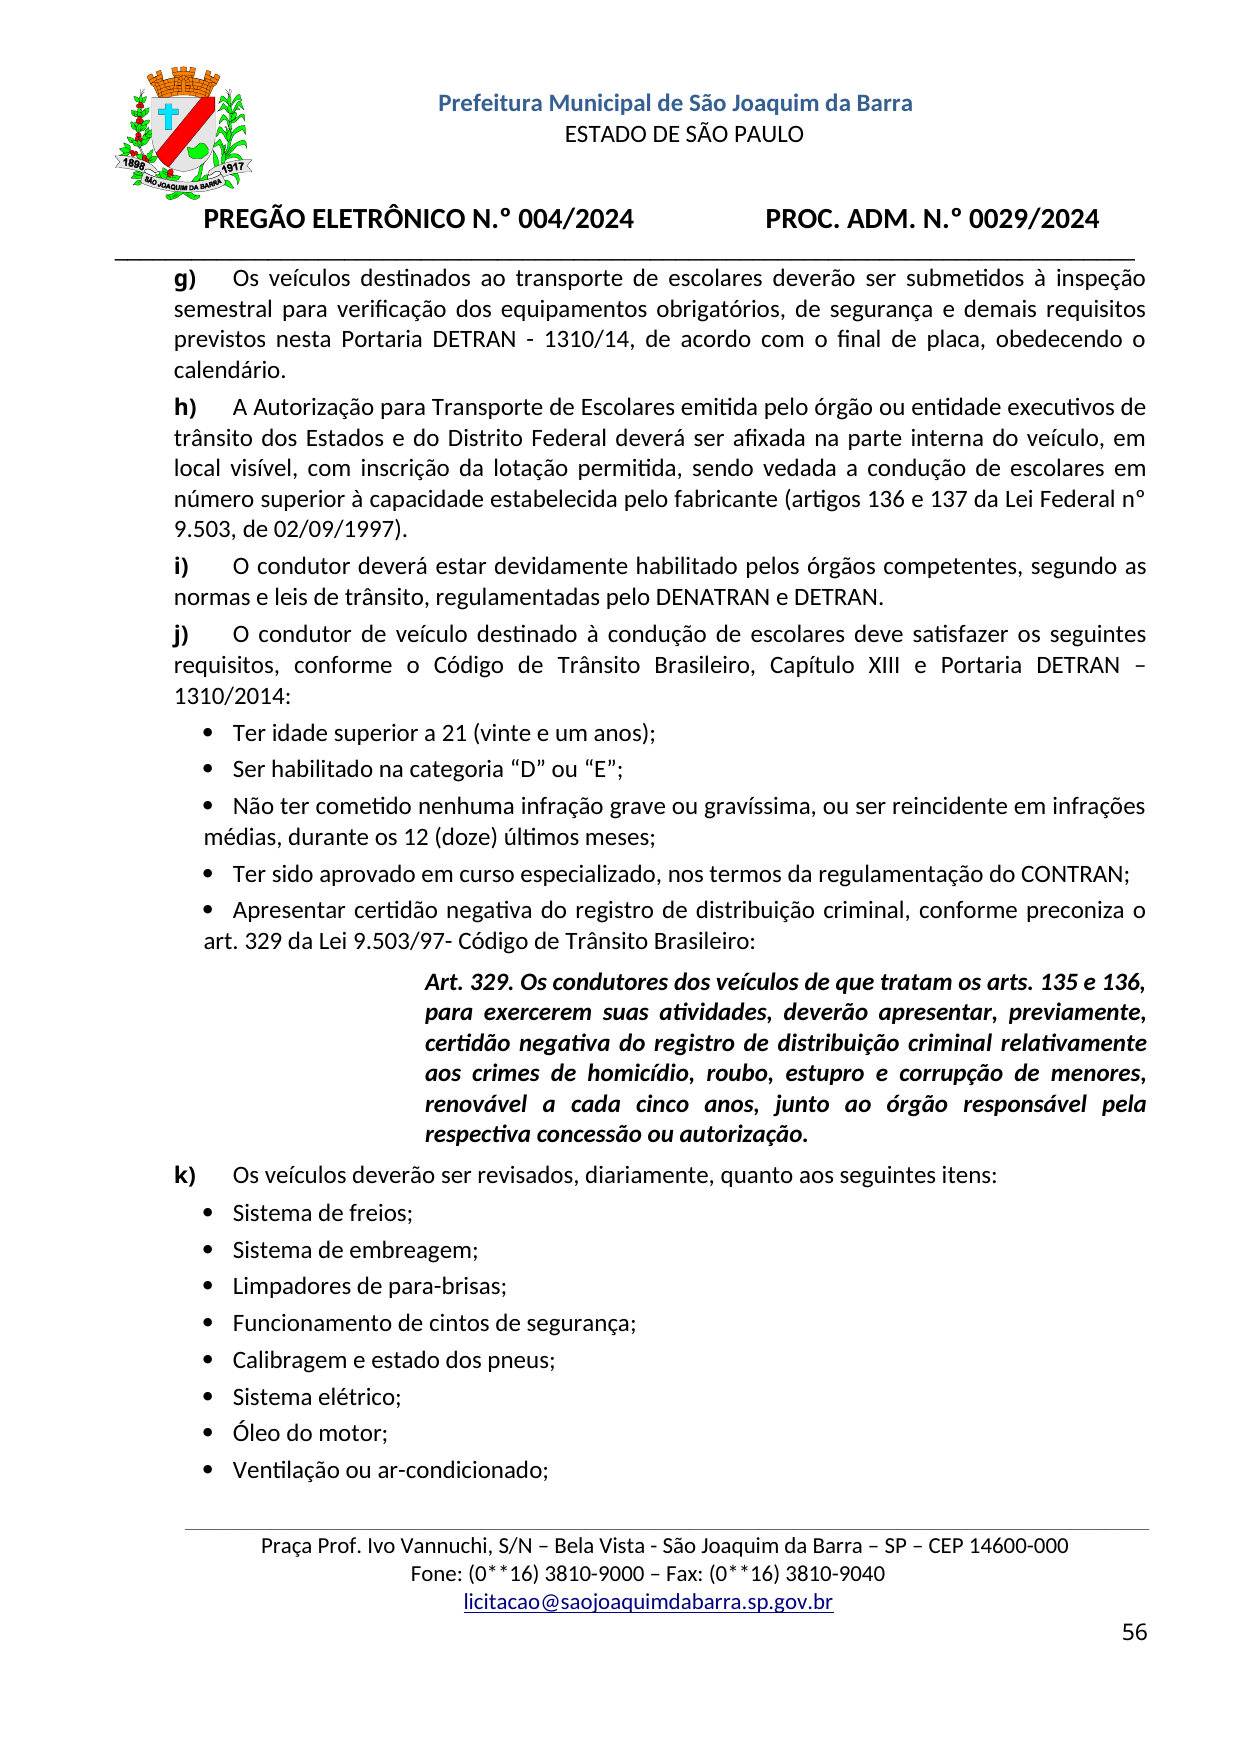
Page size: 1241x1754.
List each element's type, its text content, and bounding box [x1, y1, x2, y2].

list Óleo do motor; [203, 1418, 1148, 1448]
list Não ter cometido nenhuma infração grave ou gravíssima, ou ser reincidente em infrações médias, durante os 12 (doze) últimos meses; [203, 790, 1148, 851]
list A Autorização para Transporte de Escolares emitida pelo órgão ou entidade executivos de trânsito dos Estados e do Distrito Federal deverá ser afixada na parte interna do veículo, em local visível, com inscrição da lotação permitida, sendo vedada a condução de escolares em número superior à capacidade estabelecida pelo fabricante (artigos 136 e 137 da Lei Federal nº 9.503, de 02/09/1997). [174, 391, 1148, 544]
list O condutor deverá estar devidamente habilitado pelos órgãos competentes, segundo as normas e leis de trânsito, regulamentadas pelo DENATRAN e DETRAN. [174, 550, 1148, 612]
list Sistema elétrico; [203, 1381, 1148, 1411]
list Os veículos deverão ser revisados, diariamente, quanto aos seguintes itens: [174, 1159, 1148, 1191]
list Ventilação ou ar-condicionado; [203, 1454, 1148, 1485]
list Os veículos destinados ao transporte de escolares deverão ser submetidos à inspeção semestral para verificação dos equipamentos obrigatórios, de segurança e demais requisitos previstos nesta Portaria DETRAN - 1310/14, de acordo com o final de placa, obedecendo o calendário. [174, 262, 1148, 384]
list Ter sido aprovado em curso especializado, nos termos da regulamentação do CONTRAN; [203, 858, 1148, 888]
list Ter idade superior a 21 (vinte e um anos); [203, 717, 1148, 747]
list Ser habilitado na categoria “D” ou “E”; [203, 754, 1148, 784]
text Art. 329. Os condutores dos veículos de que tratam os arts. 135 e 136, para exercerem suas atividades, deverão apresentar, previamente, certidão negativa do registro de distribuição criminal relativamente aos crimes de homicídio, roubo, estupro e corrupção de menores, renovável a cada cinco anos, junto ao órgão responsável pela respectiva concessão ou autorização. [425, 966, 1148, 1149]
list Limpadores de para-brisas; [203, 1271, 1148, 1301]
list Calibragem e estado dos pneus; [203, 1344, 1148, 1374]
list Funcionamento de cintos de segurança; [203, 1307, 1148, 1338]
list O condutor de veículo destinado à condução de escolares deve satisfazer os seguintes requisitos, conforme o Código de Trânsito Brasileiro, Capítulo XIII e Portaria DETRAN – 1310/2014: [174, 618, 1148, 711]
list Apresentar certidão negativa do registro de distribuição criminal, conforme preconiza o art. 329 da Lei 9.503/97- Código de Trânsito Brasileiro: [203, 894, 1148, 956]
list Sistema de freios; [203, 1197, 1148, 1227]
list Sistema de embreagem; [203, 1234, 1148, 1264]
